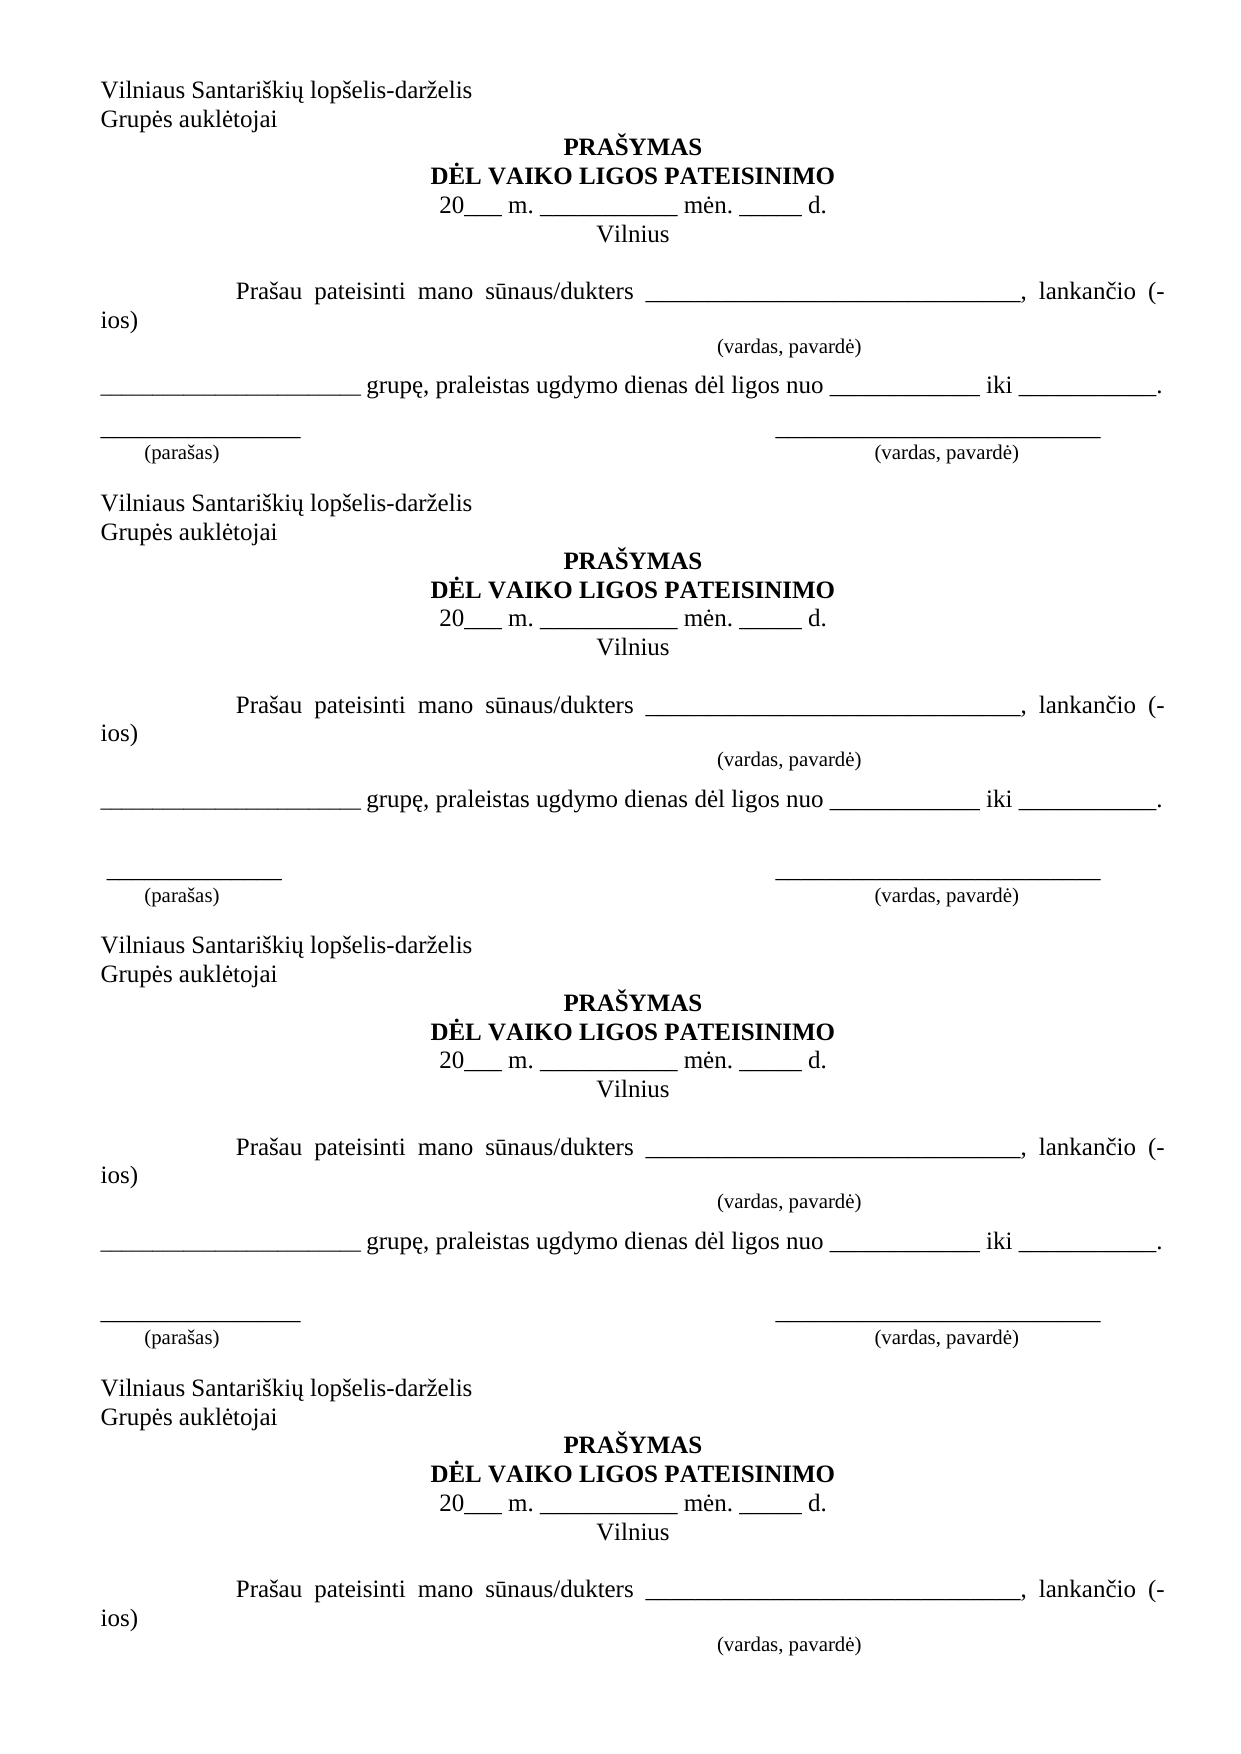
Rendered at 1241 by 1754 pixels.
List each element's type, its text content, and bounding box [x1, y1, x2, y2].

text Prašau pateisinti mano sūnaus/dukters ______________________________, lankančio (-ios) [100, 1574, 1165, 1632]
text (parašas) (vardas, pavardė) [100, 440, 1165, 464]
text Prašau pateisinti mano sūnaus/dukters ______________________________, lankančio (-ios) [100, 1132, 1165, 1189]
text PRAŠYMAS [100, 1430, 1165, 1459]
text DĖL VAIKO LIGOS PATEISINIMO [100, 1017, 1165, 1046]
text Vilnius [100, 632, 1165, 661]
text Grupės auklėtojai [100, 517, 1165, 546]
text (vardas, pavardė) [100, 334, 1165, 358]
text Grupės auklėtojai [100, 959, 1165, 988]
text ______________ __________________________ [100, 854, 1165, 882]
text 20___ m. ___________ mėn. _____ d. [100, 603, 1165, 632]
text Vilnius [100, 219, 1165, 247]
text (parašas) (vardas, pavardė) [100, 1325, 1165, 1349]
text Vilniaus Santariškių lopšelis-darželis [100, 75, 1165, 104]
text 20___ m. ___________ mėn. _____ d. [100, 1488, 1165, 1517]
text DĖL VAIKO LIGOS PATEISINIMO [100, 1459, 1165, 1488]
text PRAŠYMAS [100, 546, 1165, 575]
text Vilniaus Santariškių lopšelis-darželis [100, 931, 1165, 959]
text 20___ m. ___________ mėn. _____ d. [100, 190, 1165, 219]
text _________________________ grupę, praleistas ugdymo dienas dėl ligos nuo ____________ iki ___________. [100, 784, 1165, 812]
text (vardas, pavardė) [100, 1189, 1165, 1213]
text (vardas, pavardė) [100, 747, 1165, 771]
text (vardas, pavardė) [100, 1632, 1165, 1656]
text Grupės auklėtojai [100, 1402, 1165, 1430]
text Vilniaus Santariškių lopšelis-darželis [100, 488, 1165, 517]
text PRAŠYMAS [100, 988, 1165, 1017]
text _________________________ grupę, praleistas ugdymo dienas dėl ligos nuo ____________ iki ___________. [100, 1226, 1165, 1255]
text Vilnius [100, 1074, 1165, 1103]
text _________________________ grupę, praleistas ugdymo dienas dėl ligos nuo ____________ iki ___________. [100, 370, 1165, 399]
text Prašau pateisinti mano sūnaus/dukters ______________________________, lankančio (-ios) [100, 276, 1165, 334]
text (parašas) (vardas, pavardė) [100, 882, 1165, 907]
text ________________ __________________________ [100, 1296, 1165, 1325]
text Vilniaus Santariškių lopšelis-darželis [100, 1373, 1165, 1402]
text DĖL VAIKO LIGOS PATEISINIMO [100, 575, 1165, 603]
text 20___ m. ___________ mėn. _____ d. [100, 1046, 1165, 1074]
text ________________ __________________________ [100, 412, 1165, 440]
text Grupės auklėtojai [100, 104, 1165, 132]
text PRAŠYMAS [100, 132, 1165, 161]
text DĖL VAIKO LIGOS PATEISINIMO [100, 161, 1165, 190]
text Vilnius [100, 1517, 1165, 1545]
text Prašau pateisinti mano sūnaus/dukters ______________________________, lankančio (-ios) [100, 690, 1165, 747]
